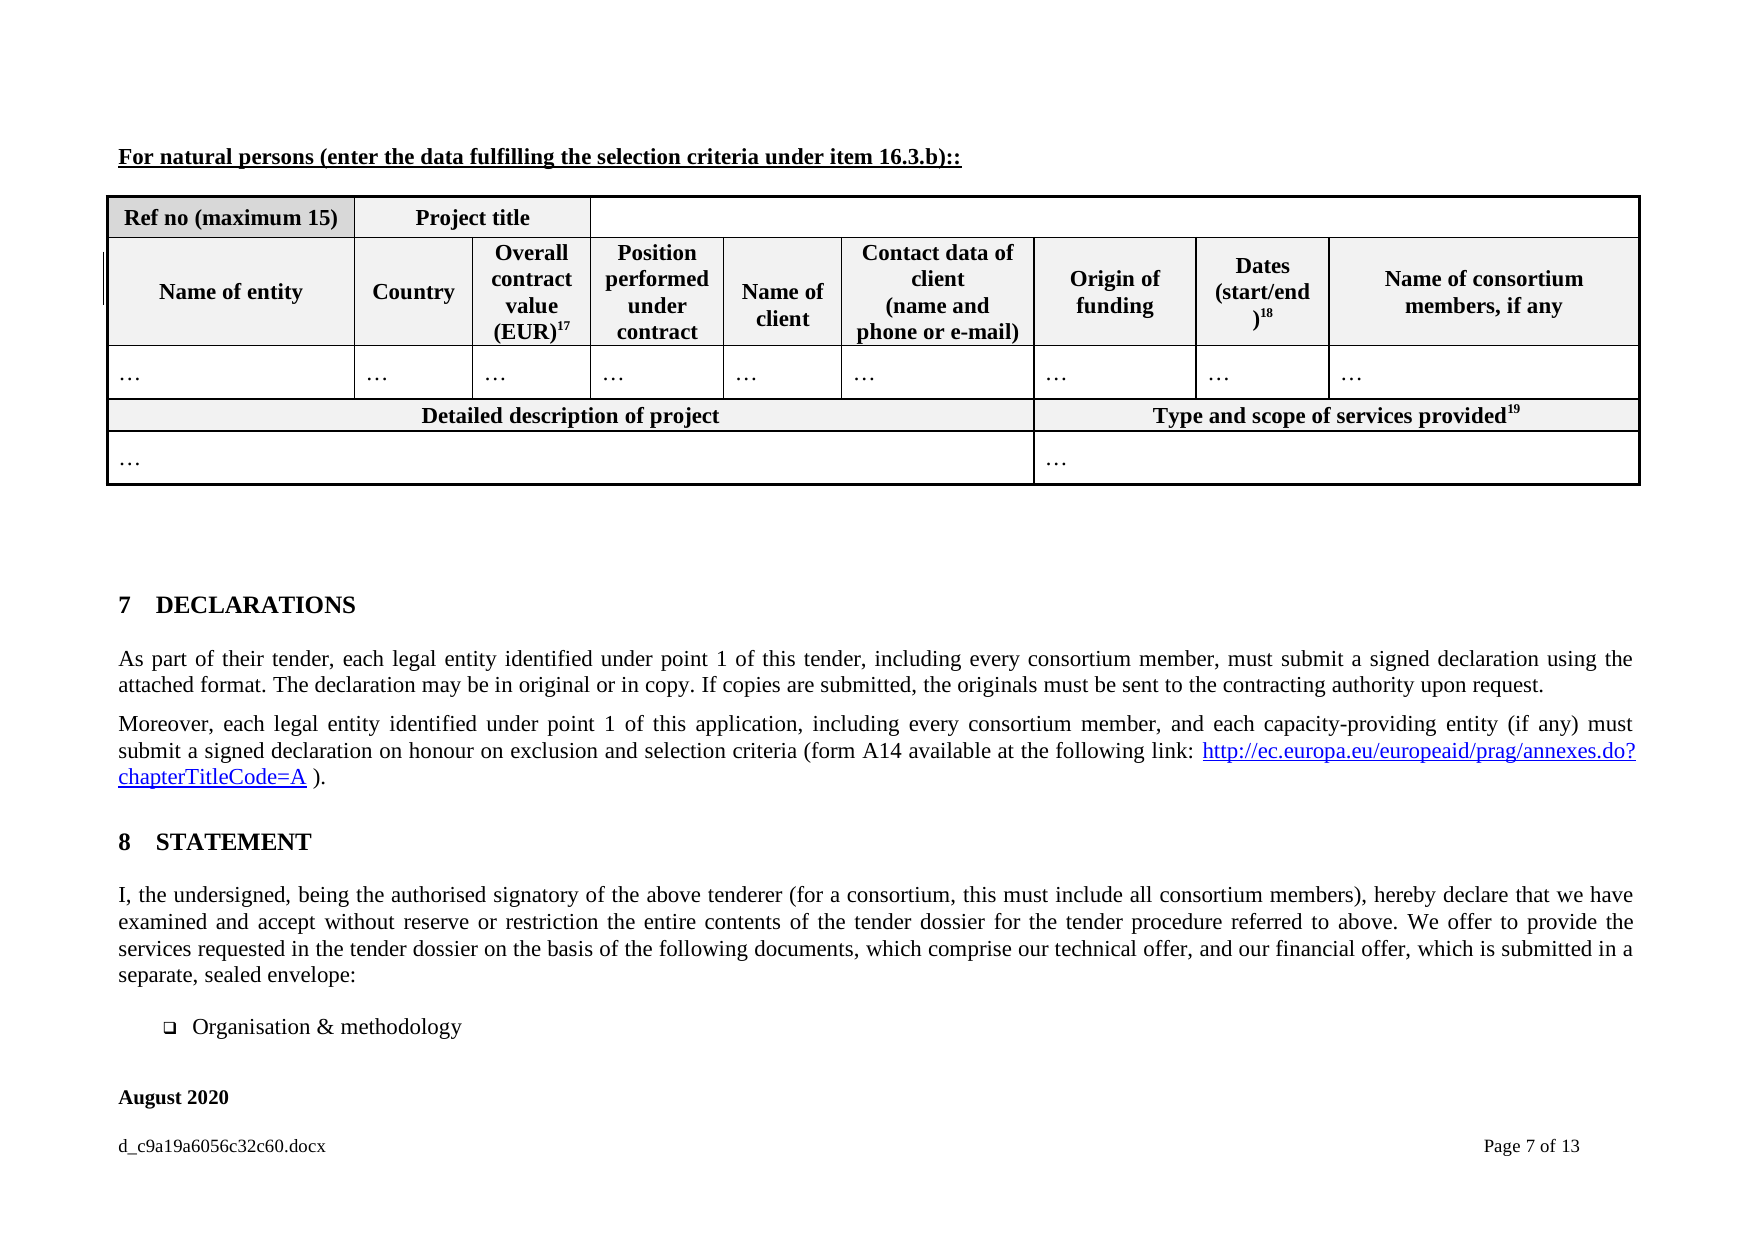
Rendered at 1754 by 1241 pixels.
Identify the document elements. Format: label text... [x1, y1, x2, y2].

table_cell Origin of funding [1035, 238, 1195, 345]
table_header Project title [355, 198, 590, 237]
table_cell Position performed under contract [591, 238, 723, 345]
table_cell Overall contract value (EUR) [473, 238, 590, 345]
table_cell … [842, 346, 1033, 398]
table_cell … [109, 346, 354, 398]
table_cell … [1197, 346, 1328, 398]
table_cell … [109, 432, 1033, 483]
text Moreover, each legal entity identified under point 1 of this application, including every consortium member, and each capacity-providing entity (if any) must submit a signed declaration on honour on exclusion and selection criteria (form A14 available at the following link: http://ec.europa.eu/europeaid/prag/annexes.do?chapterTitleCode=A ). [118, 710, 1636, 790]
text 8 STATEMENT [118, 827, 1636, 856]
table_cell Name of client [724, 238, 841, 345]
table_cell … [355, 346, 472, 398]
table_cell Name of entity [109, 238, 354, 345]
table_cell Name of consortium members, if any [1330, 238, 1638, 345]
table_cell … [1035, 432, 1638, 483]
text I, the undersigned, being the authorised signatory of the above tenderer (for a consortium, this must include all consortium members), hereby declare that we have examined and accept without reserve or restriction the entire contents of the tender dossier for the tender procedure referred to above. We offer to provide the services requested in the tender dossier on the basis of the following documents, which comprise our technical offer, and our financial offer, which is submitted in a separate, sealed envelope: [118, 881, 1636, 988]
table_header [591, 198, 1638, 237]
table_cell … [473, 346, 590, 398]
table_cell … [1330, 346, 1638, 398]
table_header Ref no (maximum 15) [109, 198, 354, 237]
table_cell Detailed description of project [109, 400, 1033, 430]
table_cell … [724, 346, 841, 398]
table_cell Dates (start/end) [1197, 238, 1328, 345]
table_cell … [1035, 346, 1195, 398]
text 7 DECLARATIONS [118, 590, 1636, 619]
text For natural persons (enter the data fulfilling the selection criteria under item 16.3.b):: [118, 143, 1636, 170]
list Organisation & methodology [162, 1013, 1636, 1039]
text As part of their tender, each legal entity identified under point 1 of this tender, including every consortium member, must submit a signed declaration using the attached format. The declaration may be in original or in copy. If copies are submitted, the originals must be sent to the contracting authority upon request. [118, 644, 1636, 698]
table_cell Contact data of client (name and phone or e-mail) [842, 238, 1033, 345]
table_cell Type and scope of services provided [1035, 400, 1638, 430]
table_cell … [591, 346, 723, 398]
table_cell Country [355, 238, 472, 345]
